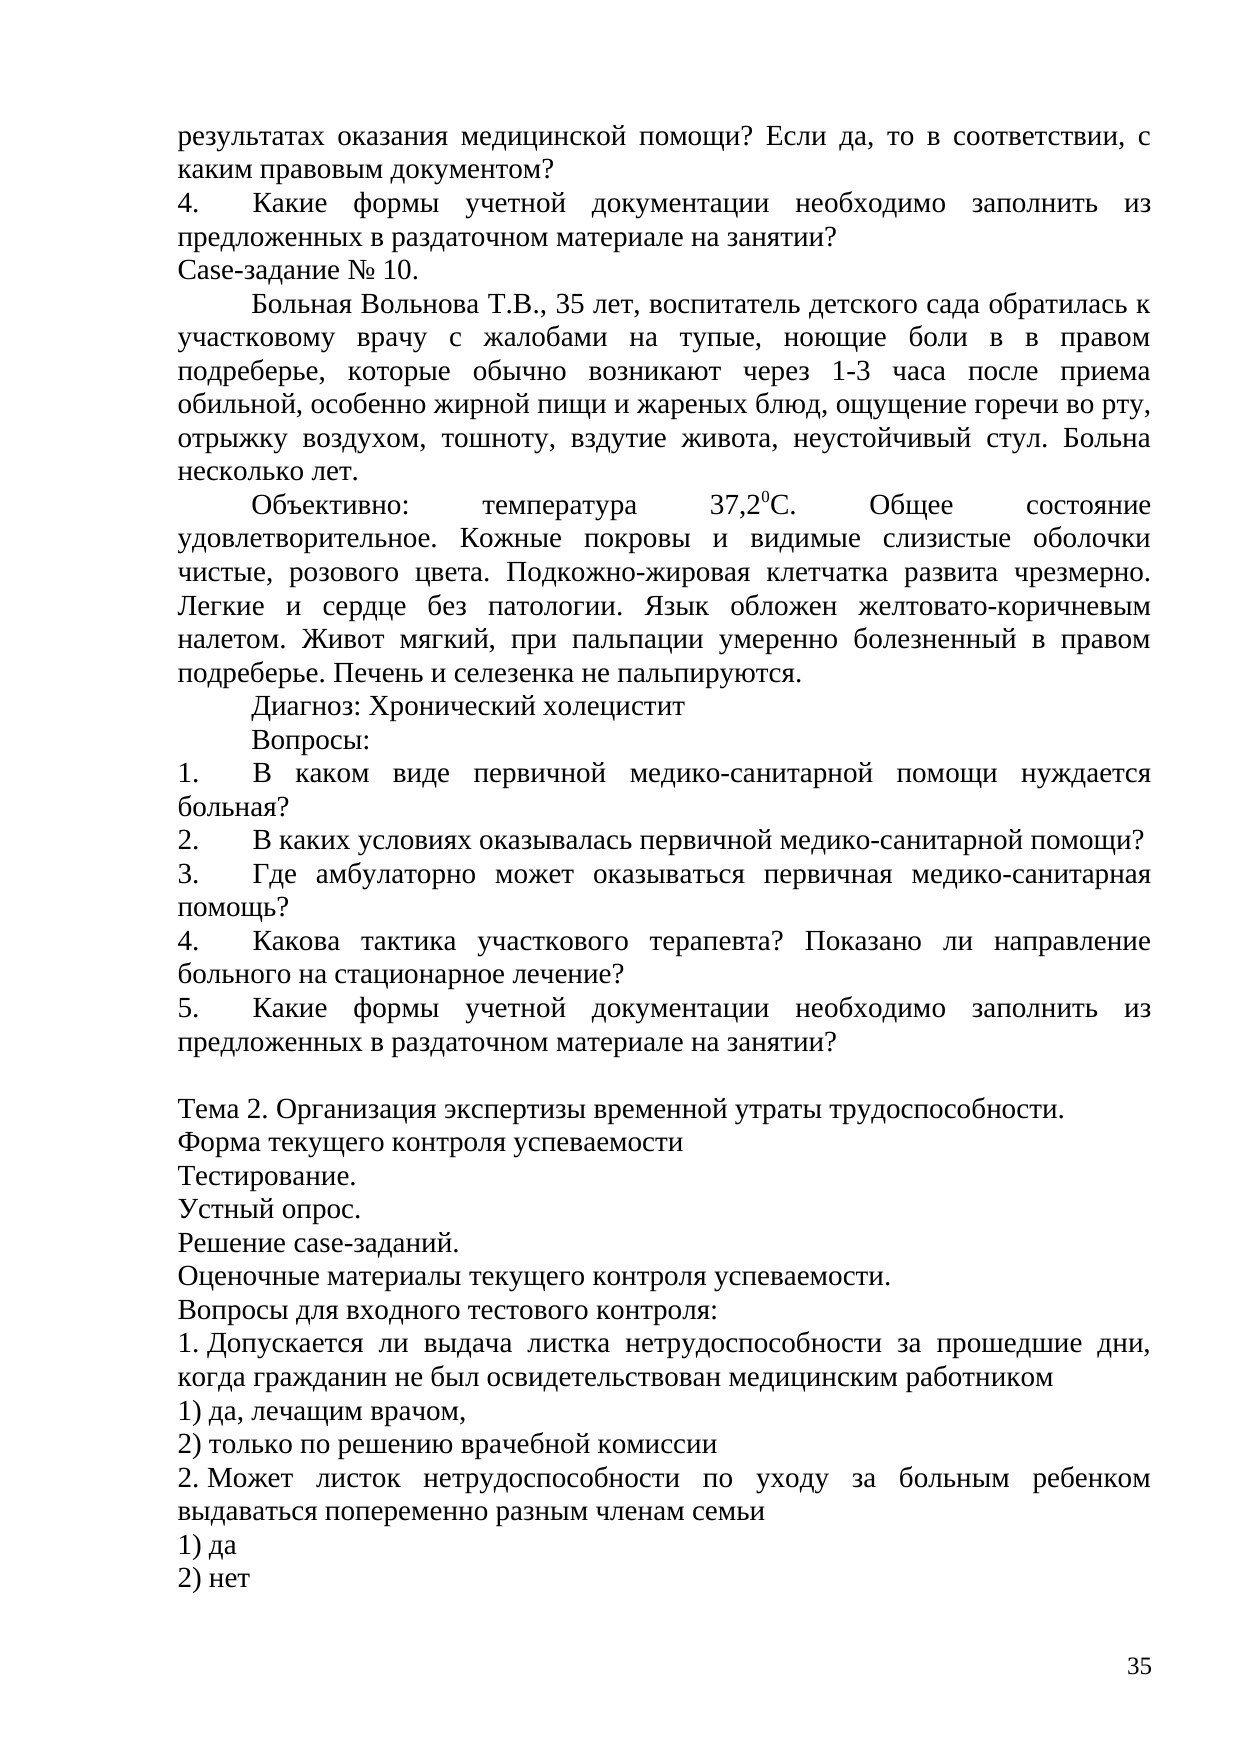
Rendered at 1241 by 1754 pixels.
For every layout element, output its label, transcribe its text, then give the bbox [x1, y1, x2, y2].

text Оценочные материалы текущего контроля успеваемости. [177, 1258, 1152, 1292]
text Решение case-заданий. [177, 1225, 1152, 1258]
text Тема 2. Организация экспертизы временной утраты трудоспособности. [177, 1091, 1152, 1124]
text Объективно: температура 37,20С. Общее состояние удовлетворительное. Кожные покровы и видимые слизистые оболочки чистые, розового цвета. Подкожно-жировая клетчатка развита чрезмерно. Легкие и сердце без патологии. Язык обложен желтовато-коричневым налетом. Живот мягкий, при пальпации умеренно болезненный в правом подреберье. Печень и селезенка не пальпируются. [177, 487, 1152, 688]
text Форма текущего контроля успеваемости [177, 1124, 1152, 1158]
text Вопросы: [177, 722, 1152, 755]
list В каком виде первичной медико-санитарной помощи нуждается больная? [177, 755, 1152, 822]
text 2) только по решению врачебной комиссии [177, 1426, 1152, 1460]
text Вопросы для входного тестового контроля: [177, 1292, 1152, 1326]
list В каких условиях оказывалась первичной медико-санитарной помощи? [177, 822, 1152, 856]
text 2) нет [177, 1560, 1152, 1594]
list Какие формы учетной документации необходимо заполнить из предложенных в раздаточном материале на занятии? [177, 990, 1152, 1057]
list Может листок нетрудоспособности по уходу за больным ребенком выдаваться попеременно разным членам семьи [177, 1460, 1152, 1527]
list Какова тактика участкового терапевта? Показано ли направление больного на стационарное лечение? [177, 923, 1152, 990]
list Какие формы учетной документации необходимо заполнить из предложенных в раздаточном материале на занятии? [177, 185, 1152, 252]
text Тестирование. [177, 1158, 1152, 1191]
list Где амбулаторно может оказываться первичная медико-санитарная помощь? [177, 856, 1152, 923]
list Допускается ли выдача листка нетрудоспособности за прошедшие дни, когда гражданин не был освидетельствован медицинским работником [177, 1326, 1152, 1393]
text Диагноз: Хронический холецистит [177, 688, 1152, 722]
list Case-задание № 10. [177, 252, 1152, 286]
text Больная Вольнова Т.В., 35 лет, воспитатель детского сада обратилась к участковому врачу с жалобами на тупые, ноющие боли в в правом подреберье, которые обычно возникают через 1-3 часа после приема обильной, особенно жирной пищи и жареных блюд, ощущение горечи во рту, отрыжку воздухом, тошноту, вздутие живота, неустойчивый стул. Больна несколько лет. [177, 286, 1152, 487]
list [177, 118, 1152, 185]
text 1) да, лечащим врачом, [177, 1393, 1152, 1426]
text Устный опрос. [177, 1191, 1152, 1225]
text 1) да [177, 1527, 1152, 1560]
